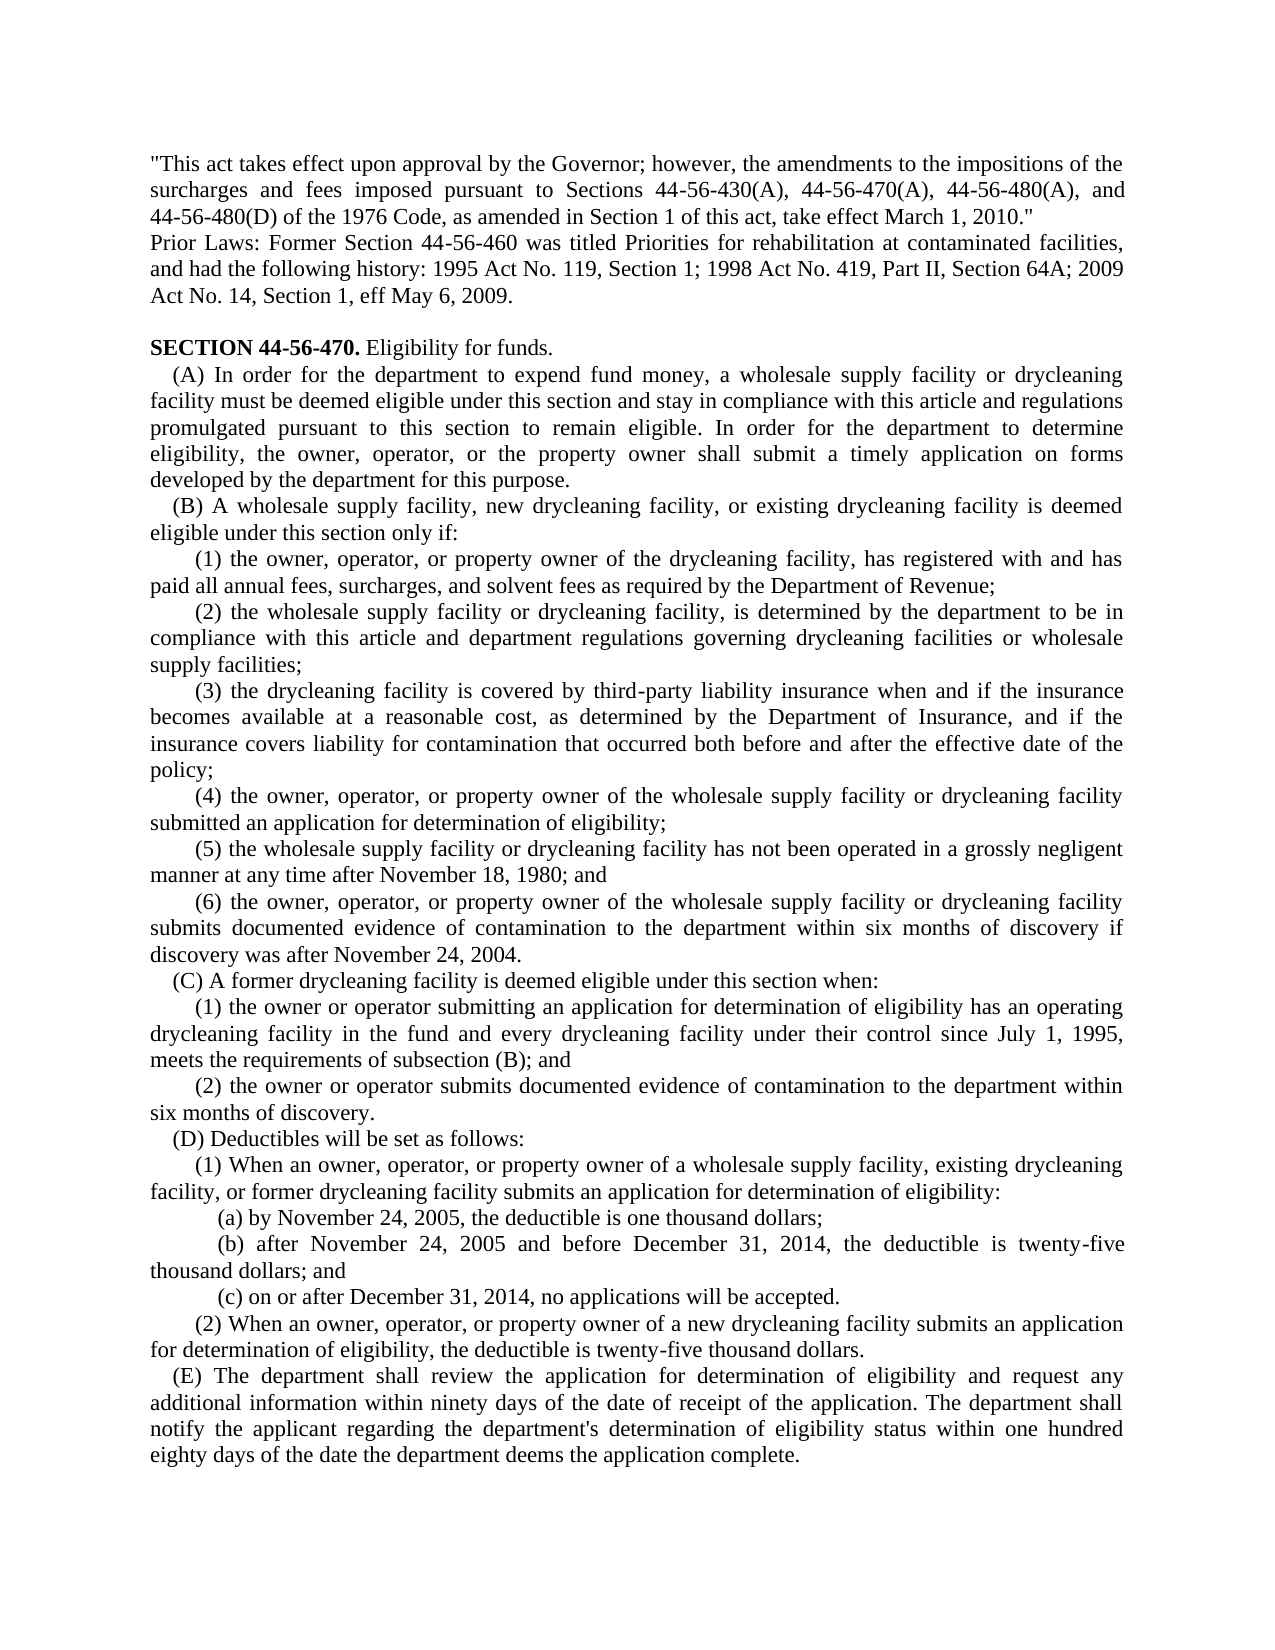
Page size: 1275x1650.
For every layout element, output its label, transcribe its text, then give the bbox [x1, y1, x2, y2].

text "This act takes effect upon approval by the Governor; however, the amendments to the impositions of the surcharges and fees imposed pursuant to Sections 44-56-430(A), 44-56-470(A), 44-56-480(A), and 44-56-480(D) of the 1976 Code, as amended in Section 1 of this act, take effect March 1, 2010." [150, 150, 1125, 229]
text (5) the wholesale supply facility or drycleaning facility has not been operated in a grossly negligent manner at any time after November 18, 1980; and [150, 835, 1125, 888]
text (4) the owner, operator, or property owner of the wholesale supply facility or drycleaning facility submitted an application for determination of eligibility; [150, 782, 1125, 835]
text (1) the owner, operator, or property owner of the drycleaning facility, has registered with and has paid all annual fees, surcharges, and solvent fees as required by the Department of Revenue; [150, 545, 1125, 598]
text (1) the owner or operator submitting an application for determination of eligibility has an operating drycleaning facility in the fund and every drycleaning facility under their control since July 1, 1995, meets the requirements of subsection (B); and [150, 993, 1125, 1072]
text (3) the drycleaning facility is covered by third-party liability insurance when and if the insurance becomes available at a reasonable cost, as determined by the Department of Insurance, and if the insurance covers liability for contamination that occurred both before and after the effective date of the policy; [150, 677, 1125, 782]
text (2) When an owner, operator, or property owner of a new drycleaning facility submits an application for determination of eligibility, the deductible is twenty-five thousand dollars. [150, 1309, 1125, 1362]
text (c) on or after December 31, 2014, no applications will be accepted. [150, 1283, 1125, 1309]
text (C) A former drycleaning facility is deemed eligible under this section when: [150, 967, 1125, 993]
text (1) When an owner, operator, or property owner of a wholesale supply facility, existing drycleaning facility, or former drycleaning facility submits an application for determination of eligibility: [150, 1151, 1125, 1204]
text Prior Laws: Former Section 44-56-460 was titled Priorities for rehabilitation at contaminated facilities, and had the following history: 1995 Act No. 119, Section 1; 1998 Act No. 419, Part II, Section 64A; 2009 Act No. 14, Section 1, eff May 6, 2009. [150, 229, 1125, 308]
text (a) by November 24, 2005, the deductible is one thousand dollars; [150, 1204, 1125, 1231]
text (2) the owner or operator submits documented evidence of contamination to the department within six months of discovery. [150, 1072, 1125, 1125]
text (b) after November 24, 2005 and before December 31, 2014, the deductible is twenty-five thousand dollars; and [150, 1231, 1125, 1283]
text (D) Deductibles will be set as follows: [150, 1125, 1125, 1151]
text SECTION 44-56-470. Eligibility for funds. [150, 334, 1125, 361]
text (2) the wholesale supply facility or drycleaning facility, is determined by the department to be in compliance with this article and department regulations governing drycleaning facilities or wholesale supply facilities; [150, 598, 1125, 677]
text (6) the owner, operator, or property owner of the wholesale supply facility or drycleaning facility submits documented evidence of contamination to the department within six months of discovery if discovery was after November 24, 2004. [150, 888, 1125, 967]
text (B) A wholesale supply facility, new drycleaning facility, or existing drycleaning facility is deemed eligible under this section only if: [150, 493, 1125, 545]
text (E) The department shall review the application for determination of eligibility and request any additional information within ninety days of the date of receipt of the application. The department shall notify the applicant regarding the department's determination of eligibility status within one hundred eighty days of the date the department deems the application complete. [150, 1362, 1125, 1468]
text (A) In order for the department to expend fund money, a wholesale supply facility or drycleaning facility must be deemed eligible under this section and stay in compliance with this article and regulations promulgated pursuant to this section to remain eligible. In order for the department to determine eligibility, the owner, operator, or the property owner shall submit a timely application on forms developed by the department for this purpose. [150, 361, 1125, 493]
